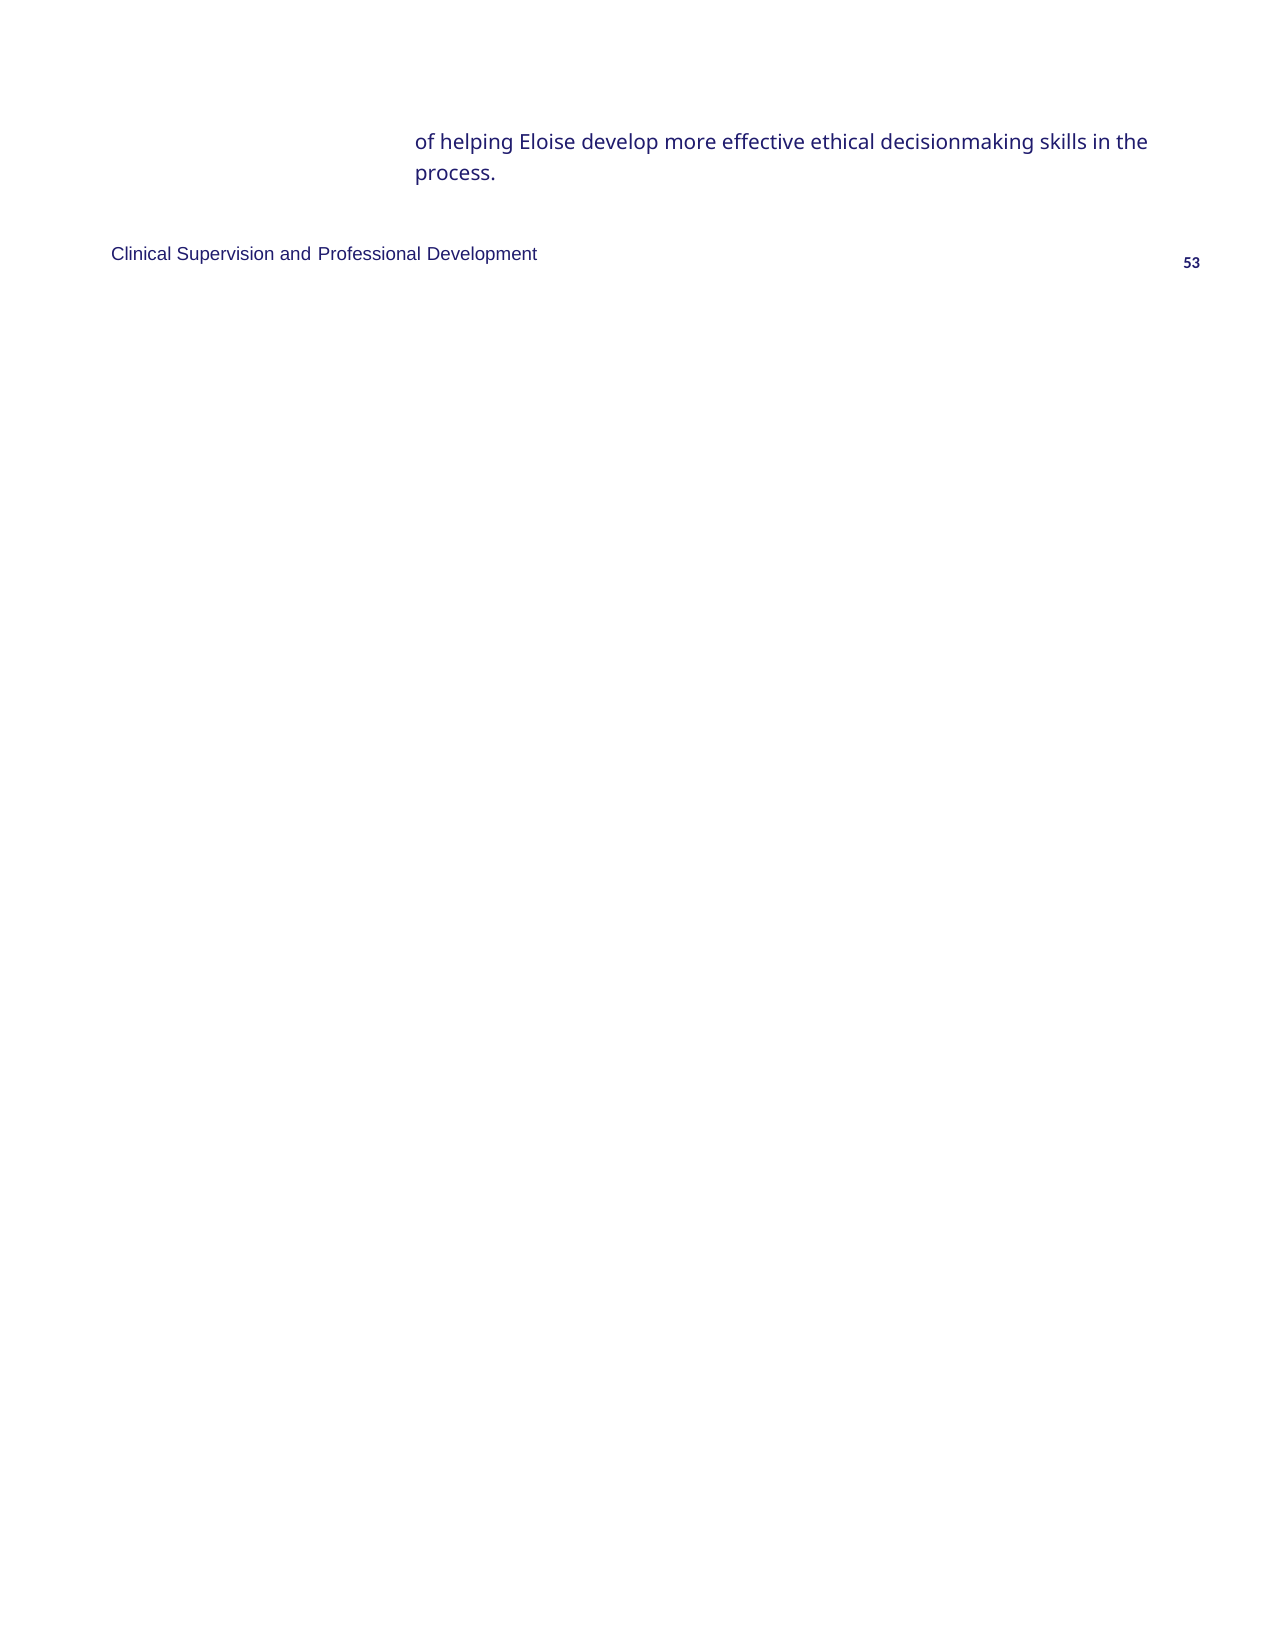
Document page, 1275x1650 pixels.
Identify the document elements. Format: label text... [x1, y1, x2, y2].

text Clinical Supervision and Professional Development 53 [111, 243, 1223, 273]
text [414, 127, 1210, 186]
